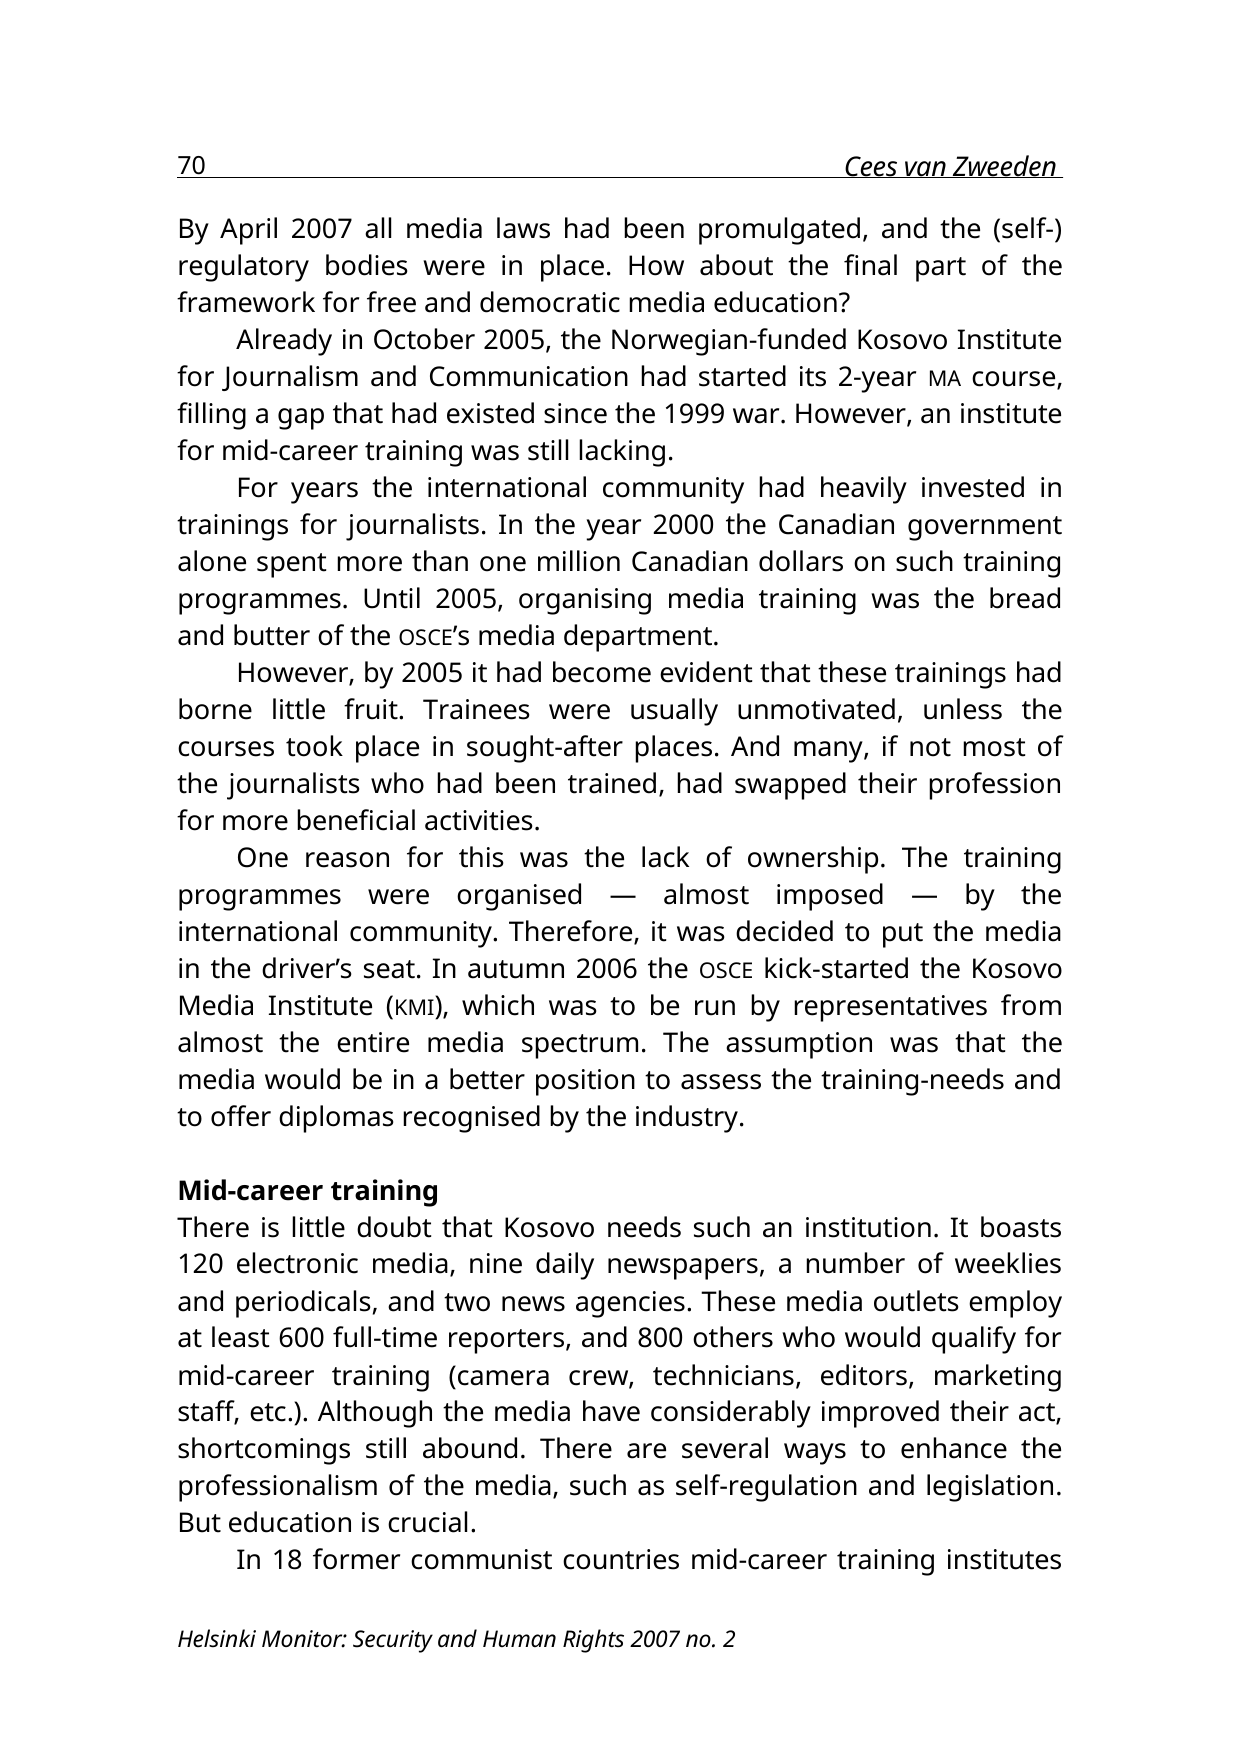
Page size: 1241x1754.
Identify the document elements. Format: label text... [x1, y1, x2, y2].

text Already in October 2005, the Norwegian-funded Kosovo Institute for Journalism and Communication had started its 2-year ma course, filling a gap that had existed since the 1999 war. However, an institute for mid-career training was still lacking. [177, 321, 1063, 468]
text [177, 1541, 1063, 1578]
text There is little doubt that Kosovo needs such an institution. It boasts 120 electronic media, nine daily newspapers, a number of weeklies and periodicals, and two news agencies. These media outlets employ at least 600 full-time reporters, and 800 others who would qualify for mid-career training (camera crew, technicians, editors, marketing staff, etc.). Although the media have considerably improved their act, shortcomings still abound. There are several ways to enhance the professionalism of the media, such as self-regulation and legislation. But education is crucial. [177, 1208, 1063, 1541]
text However, by 2005 it had become evident that these trainings had borne little fruit. Trainees were usually unmotivated, unless the courses took place in sought-after places. And many, if not most of the journalists who had been trained, had swapped their profession for more beneficial activities. [177, 653, 1063, 838]
text One reason for this was the lack of ownership. The training programmes were organised — almost imposed — by the international community. Therefore, it was decided to put the media in the driver’s seat. In autumn 2006 the osce kick-started the Kosovo Media Institute (kmi), which was to be run by representatives from almost the entire media spectrum. The assumption was that the media would be in a better position to assess the training-needs and to offer diplomas recognised by the industry. [177, 838, 1063, 1134]
text Mid-career training [177, 1171, 1063, 1208]
text For years the international community had heavily invested in trainings for journalists. In the year 2000 the Canadian government alone spent more than one million Canadian dollars on such training programmes. Until 2005, organising media training was the bread and butter of the osce’s media department. [177, 468, 1063, 653]
text By April 2007 all media laws had been promulgated, and the (self-) regulatory bodies were in place. How about the final part of the framework for free and democratic media education? [177, 209, 1063, 321]
